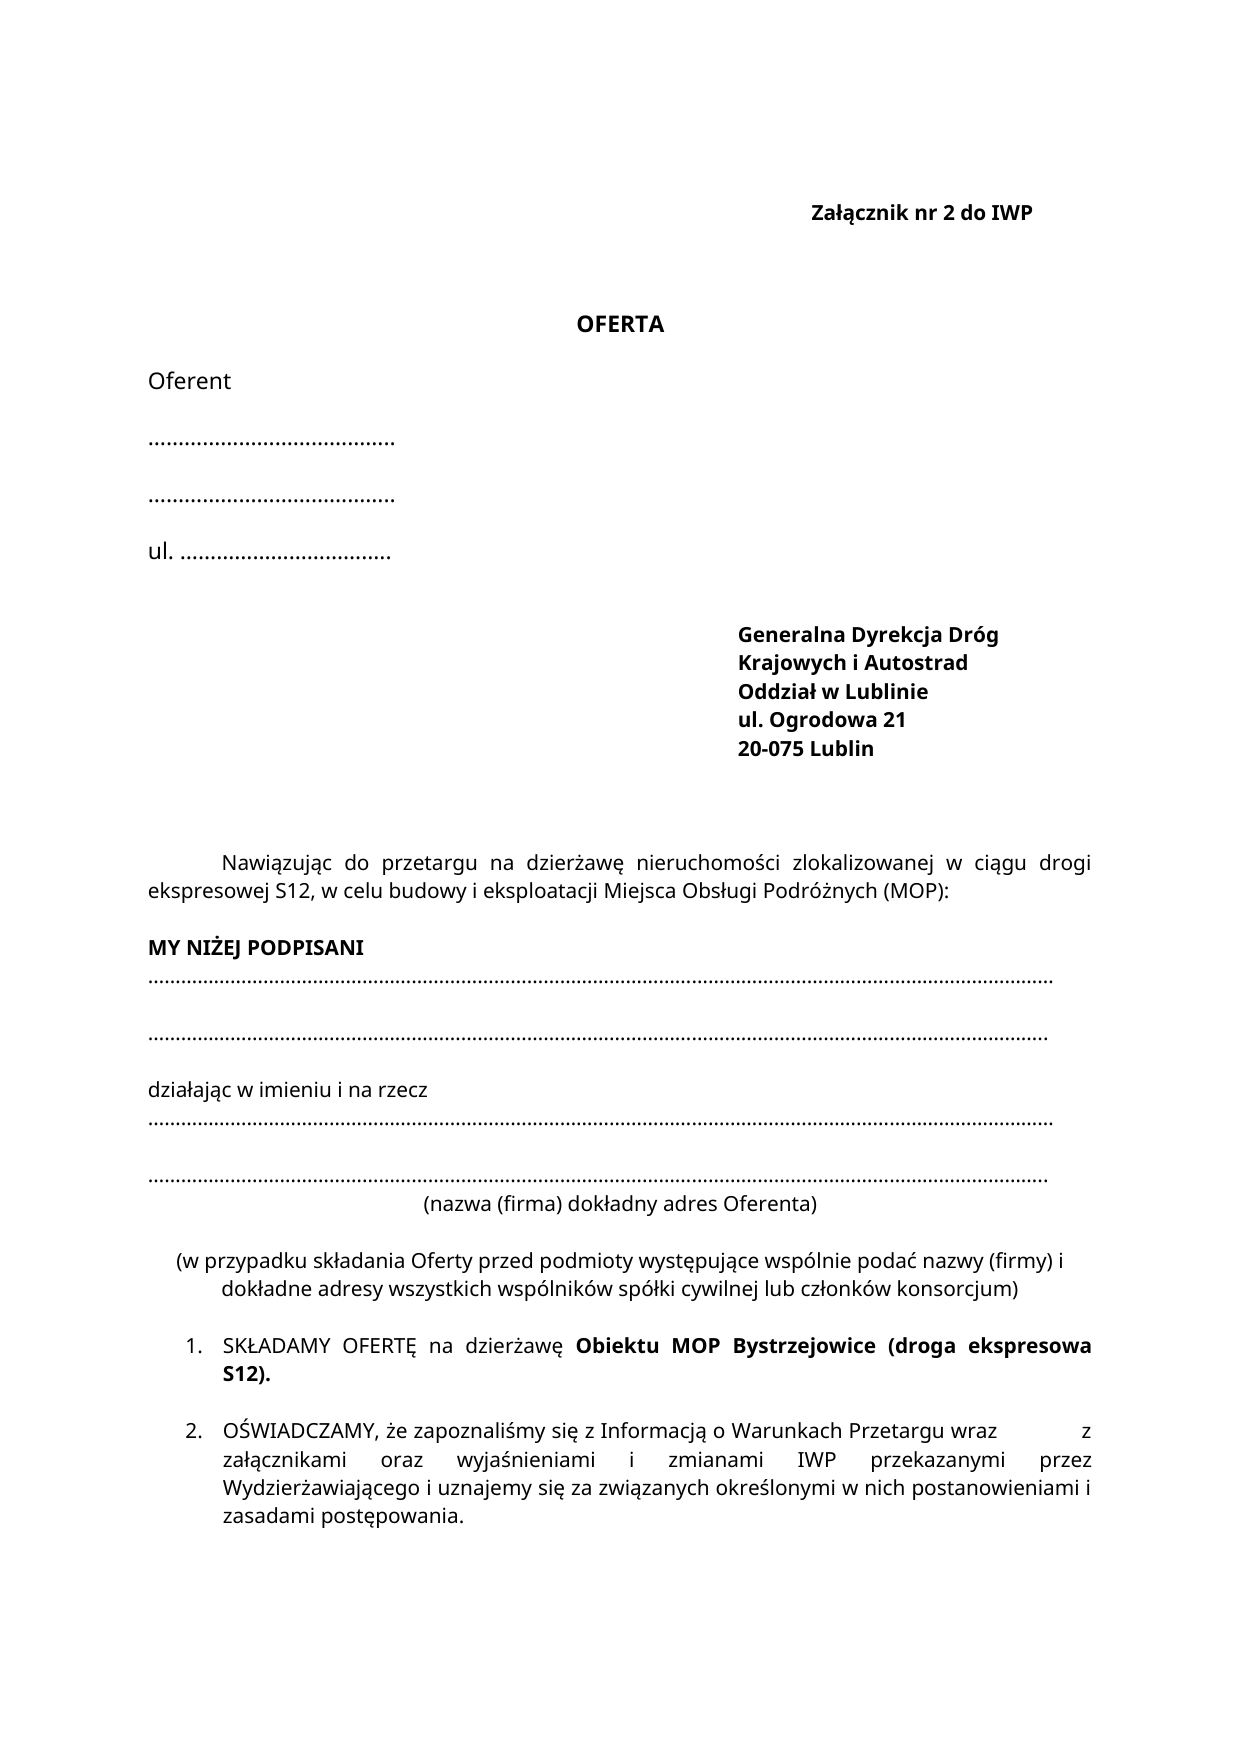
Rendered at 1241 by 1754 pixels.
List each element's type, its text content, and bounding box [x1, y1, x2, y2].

text działając w imieniu i na rzecz [148, 1075, 1093, 1103]
text (nazwa (firma) dokładny adres Oferenta) [148, 1189, 1093, 1217]
text ………………………………….. [148, 478, 1093, 509]
text ……………………………………………………………………………………………………………………………………………….. [148, 1018, 1093, 1047]
text OFERTA [148, 308, 1093, 339]
text Generalna Dyrekcja Dróg Krajowych i Autostrad [738, 620, 1093, 677]
list SKŁADAMY OFERTĘ na dzierżawę Obiektu MOP Bystrzejowice (droga ekspresowa S12). [185, 1331, 1093, 1388]
list OŚWIADCZAMY, że zapoznaliśmy się z Informacją o Warunkach Przetargu wraz z załącznikami oraz wyjaśnieniami i zmianami IWP przekazanymi przez Wydzierżawiającego i uznajemy się za związanych określonymi w nich postanowieniami i zasadami postępowania. [185, 1416, 1093, 1530]
text ul. …………………………….. [148, 535, 1093, 566]
text ………………………………….. [148, 421, 1093, 453]
text ul. Ogrodowa 21 [664, 705, 1093, 734]
text MY NIŻEJ PODPISANI [148, 933, 1093, 961]
text ………………………………………………………………………………………………………………………………………………… [148, 961, 1093, 990]
text Nawiązując do przetargu na dzierżawę nieruchomości zlokalizowanej w ciągu drogi ekspresowej S12, w celu budowy i eksploatacji Miejsca Obsługi Podróżnych (MOP): [148, 848, 1093, 904]
text 20-075 Lublin [664, 734, 1093, 762]
text ………………………………………………………………………………………………………………………………………………… [148, 1103, 1093, 1132]
text ……………………………………………………………………………………………………………………………………………….. [148, 1160, 1093, 1189]
text (w przypadku składania Oferty przed podmioty występujące wspólnie podać nazwy (firmy) i dokładne adresy wszystkich wspólników spółki cywilnej lub członków konsorcjum) [148, 1246, 1093, 1303]
text Oddział w Lublinie [664, 677, 1093, 705]
text Oferent [148, 364, 1093, 396]
text Załącznik nr 2 do IWP [811, 198, 1093, 226]
